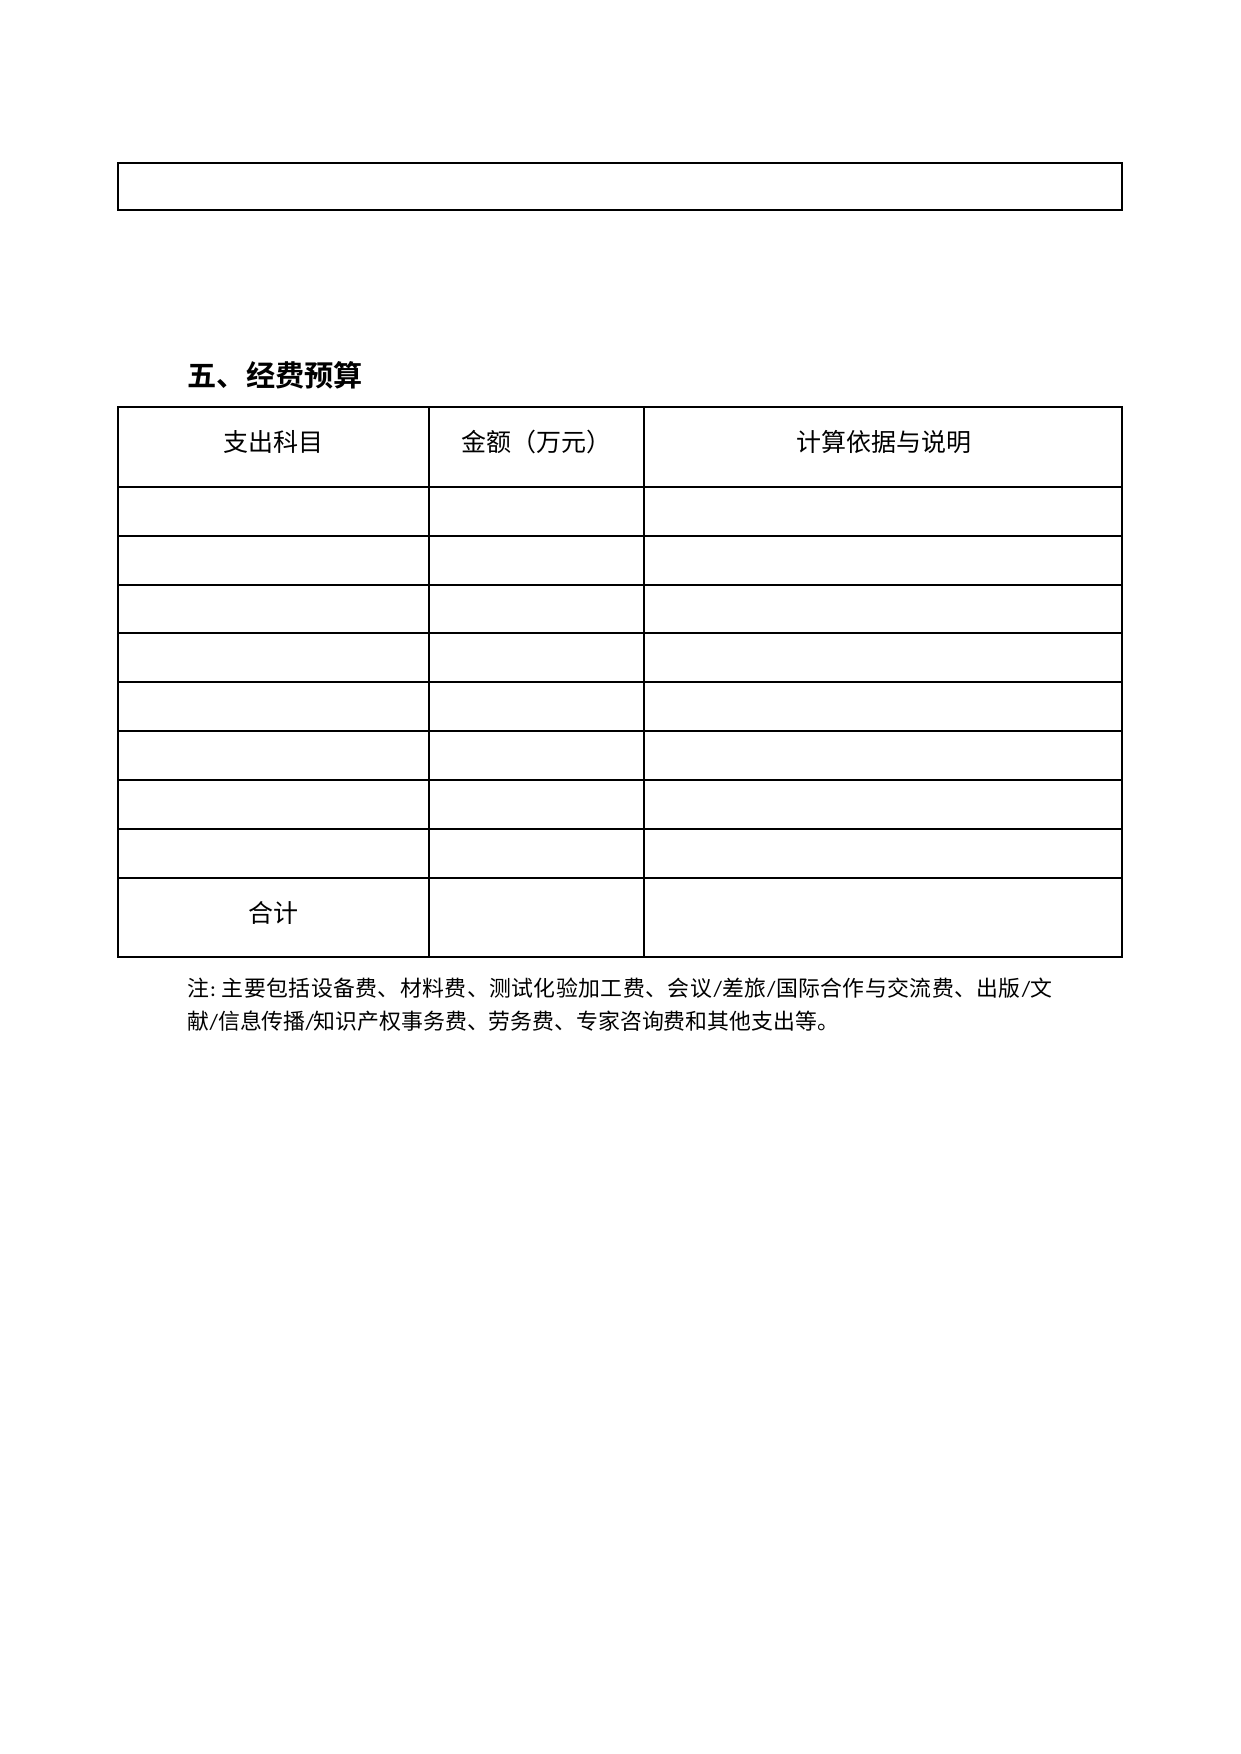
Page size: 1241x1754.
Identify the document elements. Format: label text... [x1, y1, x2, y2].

table_cell [430, 634, 643, 681]
table_cell [645, 830, 1121, 877]
table_cell [645, 879, 1121, 956]
table_cell [645, 634, 1121, 681]
table_cell [645, 683, 1121, 730]
table_cell [430, 732, 643, 779]
table_cell [645, 488, 1121, 534]
table_cell [119, 586, 428, 632]
table_cell [430, 537, 643, 583]
table_header 金额（万元） [430, 408, 643, 486]
table_cell [645, 537, 1121, 583]
table_cell [430, 586, 643, 632]
table_cell [430, 830, 643, 877]
table_cell [645, 781, 1121, 828]
text 注: 主要包括设备费、材料费、测试化验加工费、会议/差旅/国际合作与交流费、出版/文献/信息传播/知识产权事务费、劳务费、专家咨询费和其他支出等。 [187, 971, 1053, 1036]
table_cell [430, 781, 643, 828]
table_header 支出科目 [119, 408, 428, 486]
table_header 计算依据与说明 [645, 408, 1121, 486]
table_cell [430, 488, 643, 534]
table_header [119, 164, 1121, 209]
text 五、经费预算 [187, 341, 1053, 406]
table_cell [119, 781, 428, 828]
table_cell 合计 [119, 879, 428, 956]
table_cell [119, 830, 428, 877]
table_cell [119, 537, 428, 583]
table_cell [119, 488, 428, 534]
table_cell [119, 732, 428, 779]
table_cell [430, 879, 643, 956]
table_cell [430, 683, 643, 730]
table_cell [645, 732, 1121, 779]
table_cell [119, 634, 428, 681]
table_cell [645, 586, 1121, 632]
table_cell [119, 683, 428, 730]
